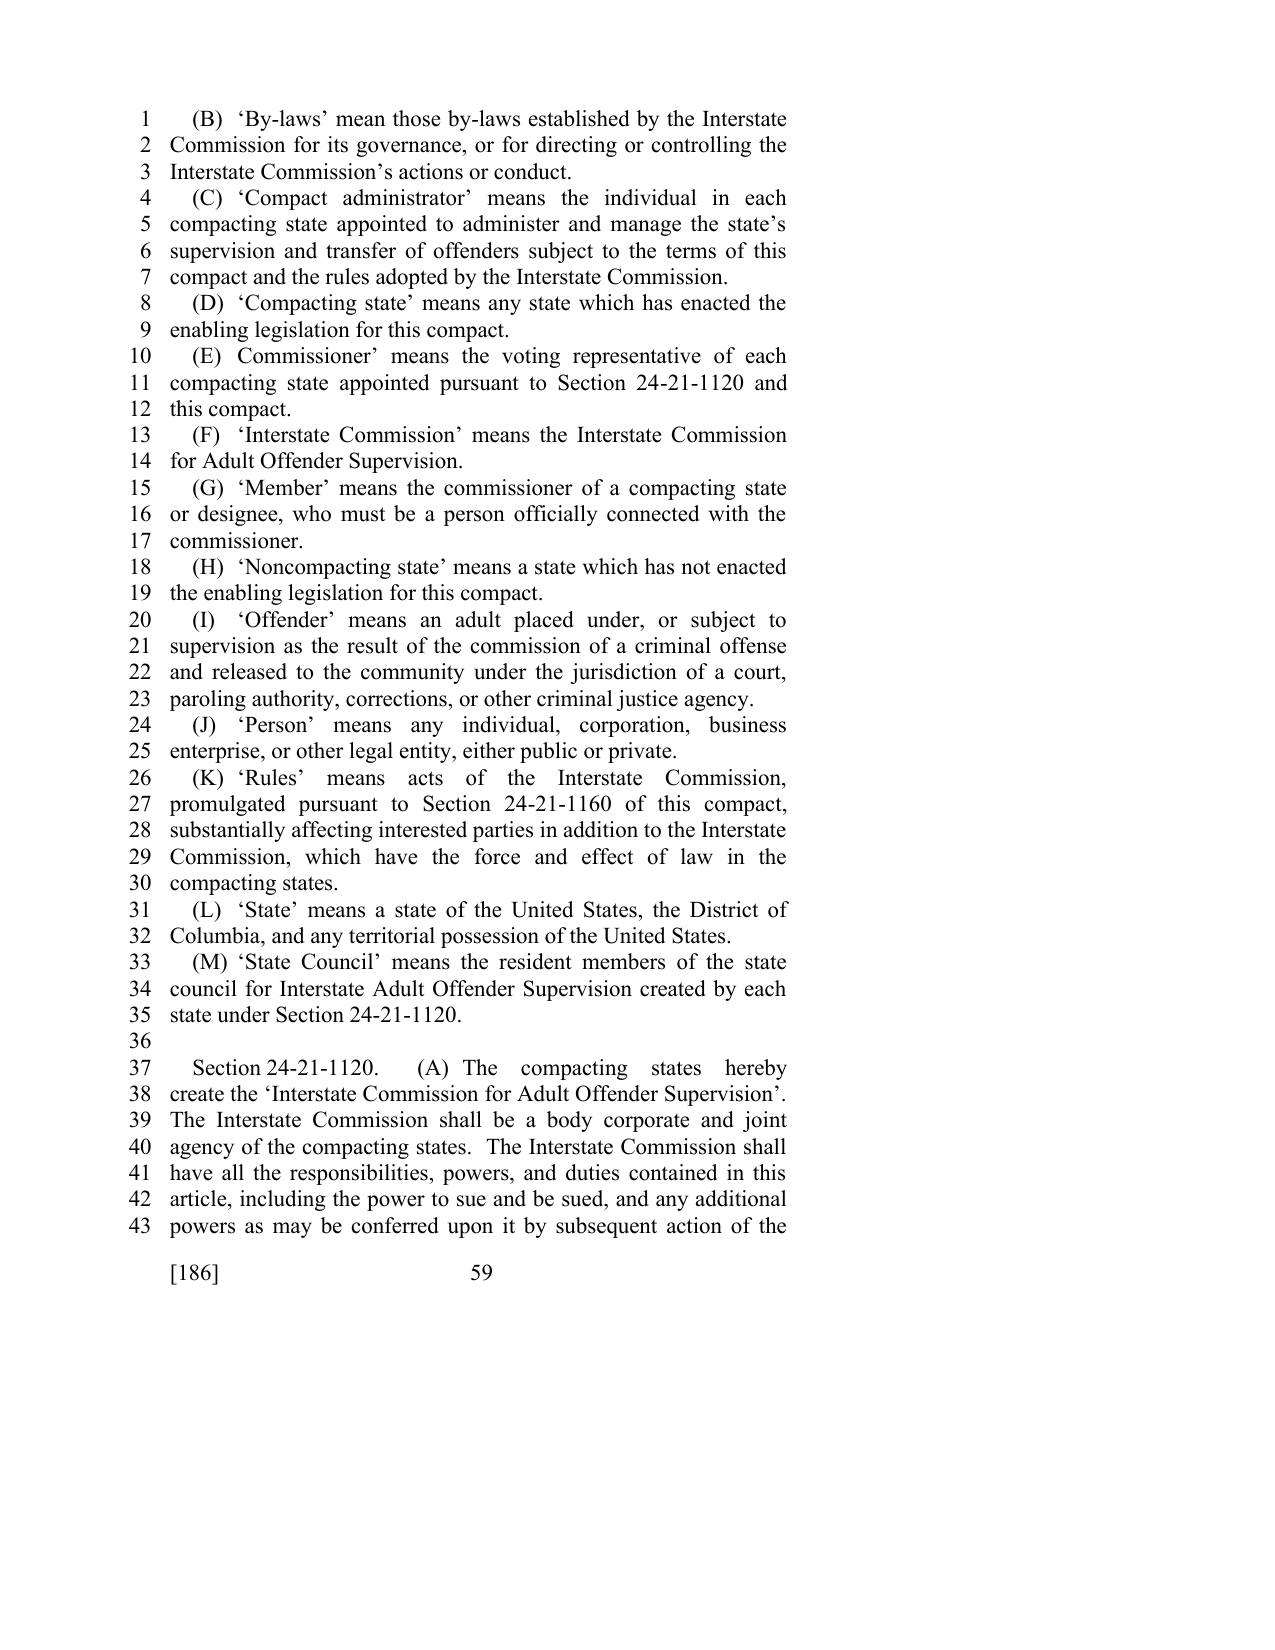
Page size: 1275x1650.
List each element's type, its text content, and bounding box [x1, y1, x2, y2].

text (D) ‘Compacting state’ means any state which has enacted the enabling legislation for this compact. [169, 289, 787, 342]
text (J) ‘Person’ means any individual, corporation, business enterprise, or other legal entity, either public or private. [169, 711, 787, 764]
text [169, 1054, 787, 1238]
text (H) ‘Noncompacting state’ means a state which has not enacted the enabling legislation for this compact. [169, 553, 787, 606]
text (C) ‘Compact administrator’ means the individual in each compacting state appointed to administer and manage the state’s supervision and transfer of offenders subject to the terms of this compact and the rules adopted by the Interstate Commission. [169, 184, 787, 289]
text (E) Commissioner’ means the voting representative of each compacting state appointed pursuant to Section 24-21-1120 and this compact. [169, 342, 787, 421]
text (I) ‘Offender’ means an adult placed under, or subject to supervision as the result of the commission of a criminal offense and released to the community under the jurisdiction of a court, paroling authority, corrections, or other criminal justice agency. [169, 606, 787, 711]
text (K) ‘Rules’ means acts of the Interstate Commission, promulgated pursuant to Section 24-21-1160 of this compact, substantially affecting interested parties in addition to the Interstate Commission, which have the force and effect of law in the compacting states. [169, 764, 787, 896]
text (F) ‘Interstate Commission’ means the Interstate Commission for Adult Offender Supervision. [169, 421, 787, 474]
text (B) ‘By-laws’ mean those by-laws established by the Interstate Commission for its governance, or for directing or controlling the Interstate Commission’s actions or conduct. [169, 105, 787, 184]
text (M) ‘State Council’ means the resident members of the state council for Interstate Adult Offender Supervision created by each state under Section 24-21-1120. [169, 948, 787, 1027]
text (G) ‘Member’ means the commissioner of a compacting state or designee, who must be a person officially connected with the commissioner. [169, 474, 787, 553]
text (L) ‘State’ means a state of the United States, the District of Columbia, and any territorial possession of the United States. [169, 896, 787, 948]
